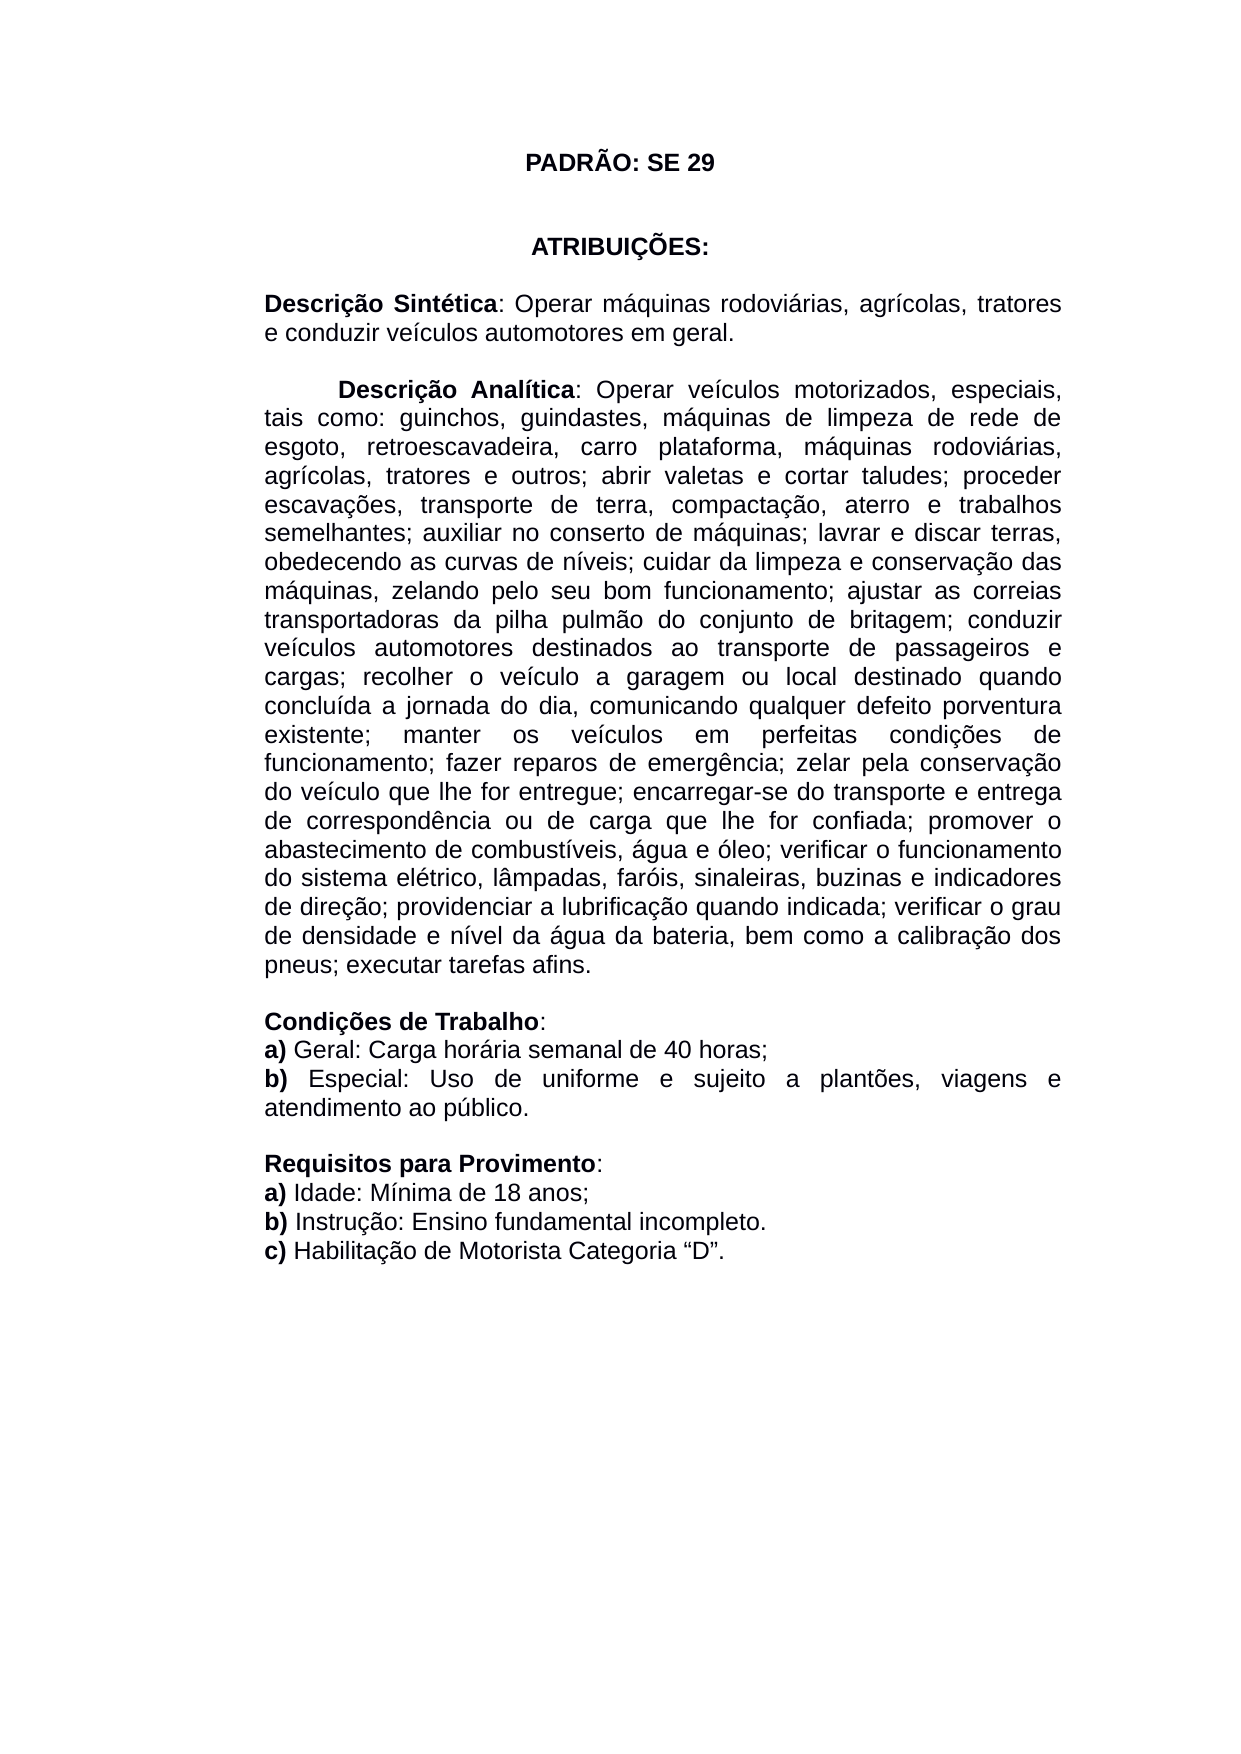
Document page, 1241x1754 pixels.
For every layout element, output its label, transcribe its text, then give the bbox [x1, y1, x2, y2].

text ATRIBUIÇÕES: [177, 232, 1063, 261]
text b) Especial: Uso de uniforme e sujeito a plantões, viagens e atendimento ao público. [264, 1064, 1063, 1121]
text a) Geral: Carga horária semanal de 40 horas; [264, 1035, 1063, 1064]
text PADRÃO: SE 29 [177, 148, 1063, 176]
text Requisitos para Provimento: [264, 1149, 1063, 1178]
text Condições de Trabalho: [264, 1006, 1063, 1035]
text a) Idade: Mínima de 18 anos; [264, 1178, 1063, 1207]
text Descrição Analítica: Operar veículos motorizados, especiais, tais como: guinchos, guindastes, máquinas de limpeza de rede de esgoto, retroescavadeira, carro plataforma, máquinas rodoviárias, agrícolas, tratores e outros; abrir valetas e cortar taludes; proceder escavações, transporte de terra, compactação, aterro e trabalhos semelhantes; auxiliar no conserto de máquinas; lavrar e discar terras, obedecendo as curvas de níveis; cuidar da limpeza e conservação das máquinas, zelando pelo seu bom funcionamento; ajustar as correias transportadoras da pilha pulmão do conjunto de britagem; conduzir veículos automotores destinados ao transporte de passageiros e cargas; recolher o veículo a garagem ou local destinado quando concluída a jornada do dia, comunicando qualquer defeito porventura existente; manter os veículos em perfeitas condições de funcionamento; fazer reparos de emergência; zelar pela conservação do veículo que lhe for entregue; encarregar-se do transporte e entrega de correspondência ou de carga que lhe for confiada; promover o abastecimento de combustíveis, água e óleo; verificar o funcionamento do sistema elétrico, lâmpadas, faróis, sinaleiras, buzinas e indicadores de direção; providenciar a lubrificação quando indicada; verificar o grau de densidade e nível da água da bateria, bem como a calibração dos pneus; executar tarefas afins. [264, 375, 1063, 978]
text b) Instrução: Ensino fundamental incompleto. [264, 1207, 1063, 1236]
text c) Habilitação de Motorista Categoria “D”. [264, 1236, 1063, 1264]
text Descrição Sintética: Operar máquinas rodoviárias, agrícolas, tratores e conduzir veículos automotores em geral. [264, 289, 1063, 347]
